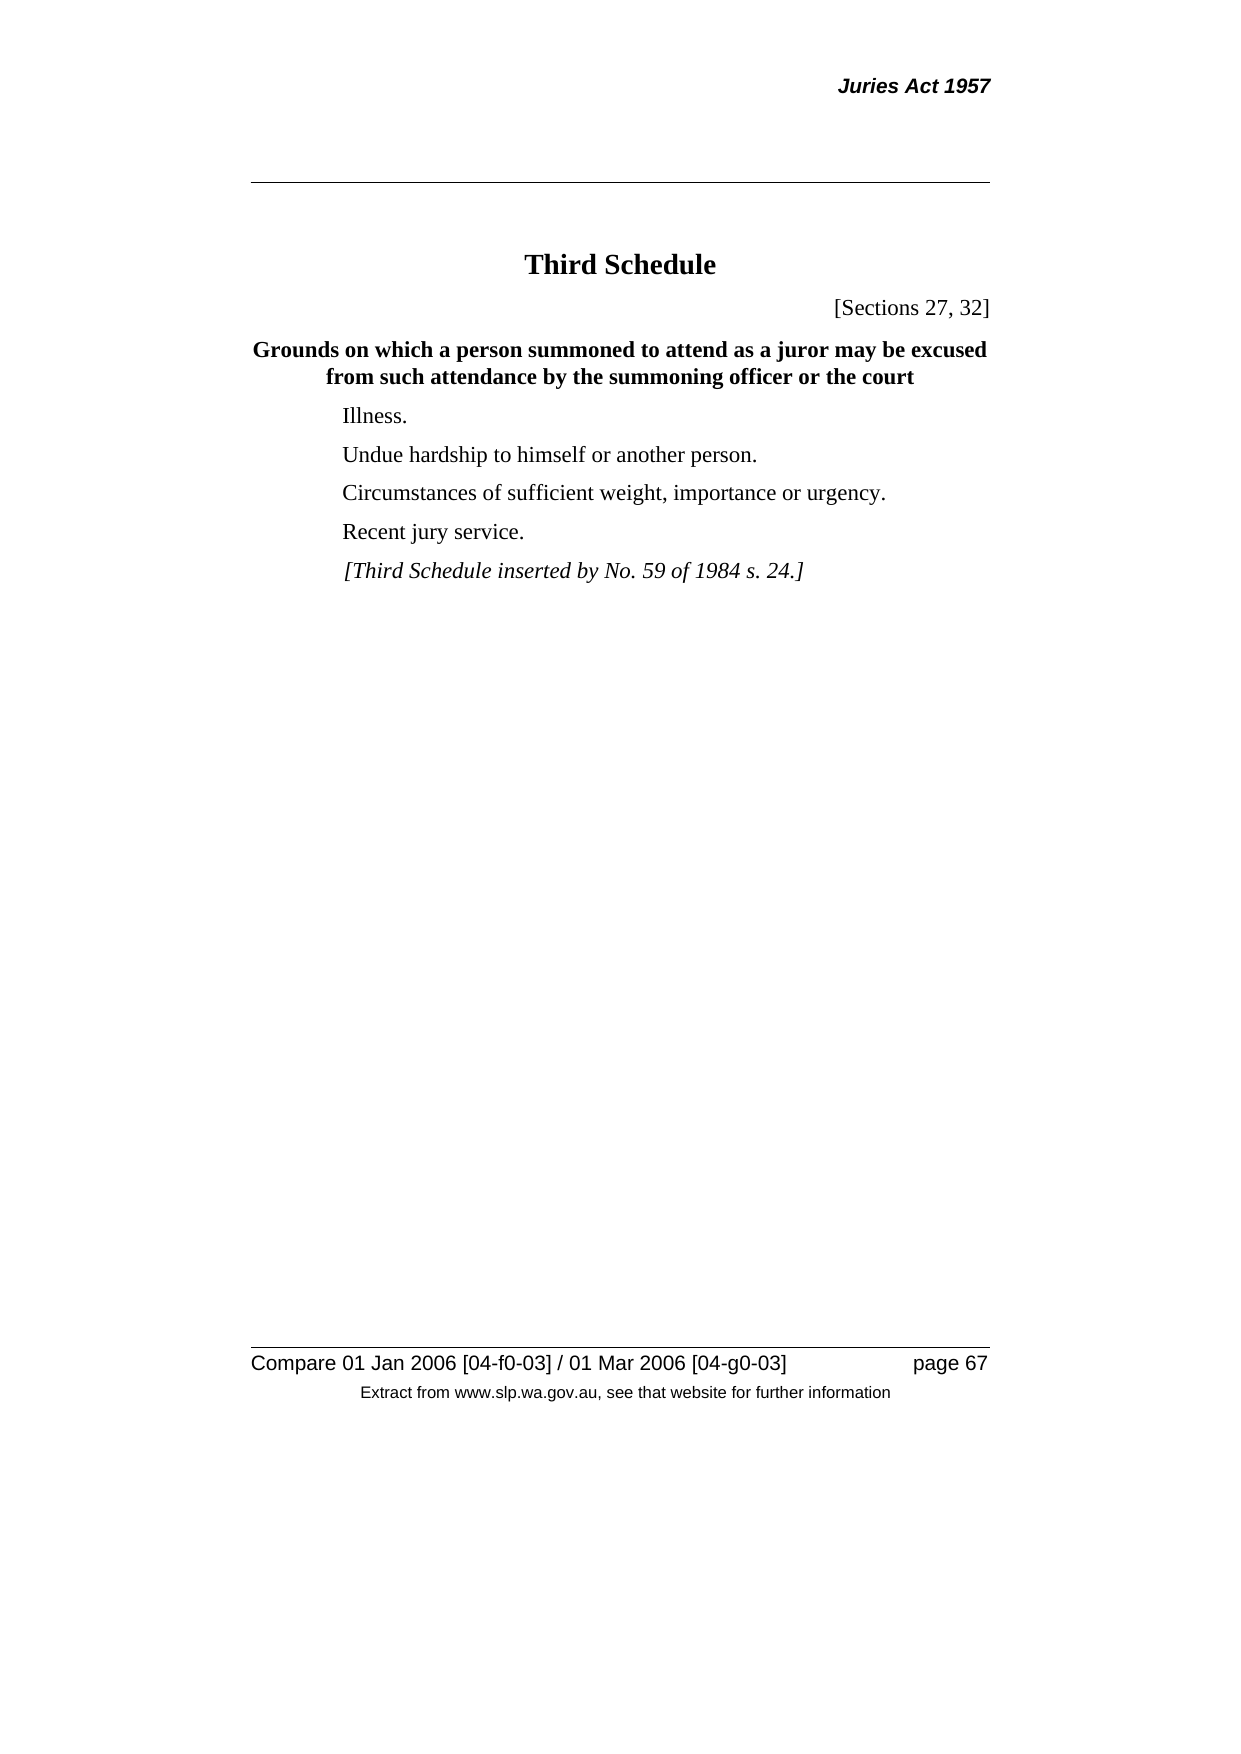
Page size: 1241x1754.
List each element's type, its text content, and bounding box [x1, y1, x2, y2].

text Circumstances of sufficient weight, importance or urgency. [251, 479, 990, 506]
text Recent jury service. [251, 518, 990, 545]
subtitle Third Schedule [251, 247, 990, 281]
text [Third Schedule inserted by No. 59 of 1984 s. 24.] [251, 557, 990, 583]
text Undue hardship to himself or another person. [251, 441, 990, 467]
text [Sections 27, 32] [251, 293, 990, 320]
subtitle Grounds on which a person summoned to attend as a juror may be excused from such attendance by the summoning officer or the court [251, 337, 990, 389]
text Illness. [251, 402, 990, 428]
